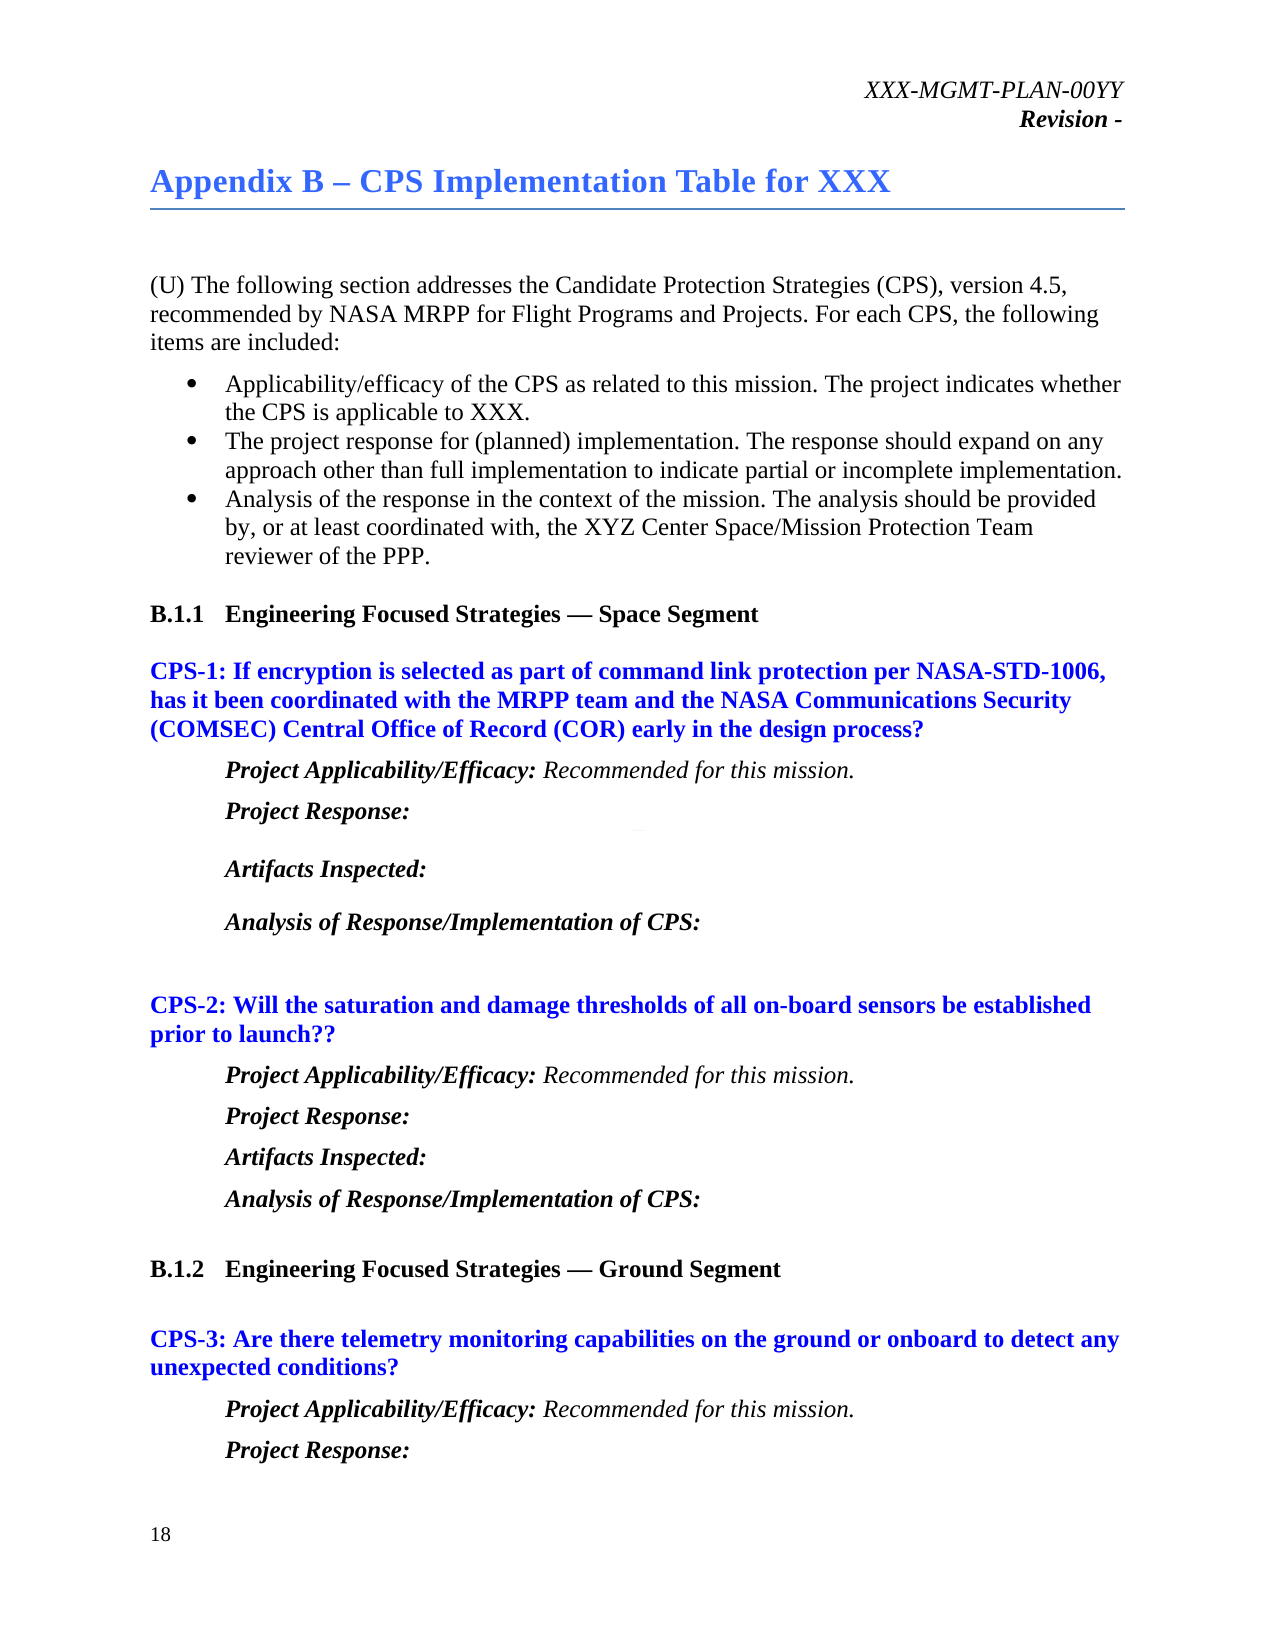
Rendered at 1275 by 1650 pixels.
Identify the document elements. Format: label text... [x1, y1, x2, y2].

list Analysis of the response in the context of the mission. The analysis should be provided by, or at least coordinated with, the XYZ Center Space/Mission Protection Team reviewer of the PPP. [187, 484, 1125, 570]
text Artifacts Inspected: [225, 1142, 1125, 1171]
text Project Response: [225, 1101, 1125, 1130]
text Artifacts Inspected: [225, 854, 1125, 882]
text Analysis of Response/Implementation of CPS: [225, 1184, 1125, 1212]
list The project response for (planned) implementation. The response should expand on any approach other than full implementation to indicate partial or incomplete implementation. [187, 426, 1125, 484]
subtitle B.1.2 Engineering Focused Strategies — Ground Segment [150, 1254, 1125, 1282]
text Appendix B – CPS Implementation Table for XXX [150, 161, 1125, 208]
list CPS-2: Will the saturation and damage thresholds of all on-board sensors be established prior to launch?? [150, 990, 1125, 1047]
list Project Applicability/Efficacy: Recommended for this mission. [142, 1394, 1125, 1422]
text Project Response: [225, 796, 1125, 825]
list CPS-3: Are there telemetry monitoring capabilities on the ground or onboard to detect any unexpected conditions? [150, 1324, 1125, 1381]
text (U) The following section addresses the Candidate Protection Strategies (CPS), version 4.5, recommended by NASA MRPP for Flight Programs and Projects. For each CPS, the following items are included: [150, 270, 1125, 356]
subtitle B.1.1 Engineering Focused Strategies — Space Segment [150, 599, 1125, 627]
text Project Response: [225, 1435, 1125, 1464]
text Project Applicability/Efficacy: Recommended for this mission. [225, 755, 1125, 784]
text Project Applicability/Efficacy: Recommended for this mission. [225, 1060, 1125, 1089]
list CPS-1: If encryption is selected as part of command link protection per NASA-STD-1006, has it been coordinated with the MRPP team and the NASA Communications Security (COMSEC) Central Office of Record (COR) early in the design process? [150, 656, 1125, 742]
text Analysis of Response/Implementation of CPS: [225, 907, 1125, 936]
list Applicability/efficacy of the CPS as related to this mission. The project indicates whether the CPS is applicable to XXX. [187, 369, 1125, 426]
